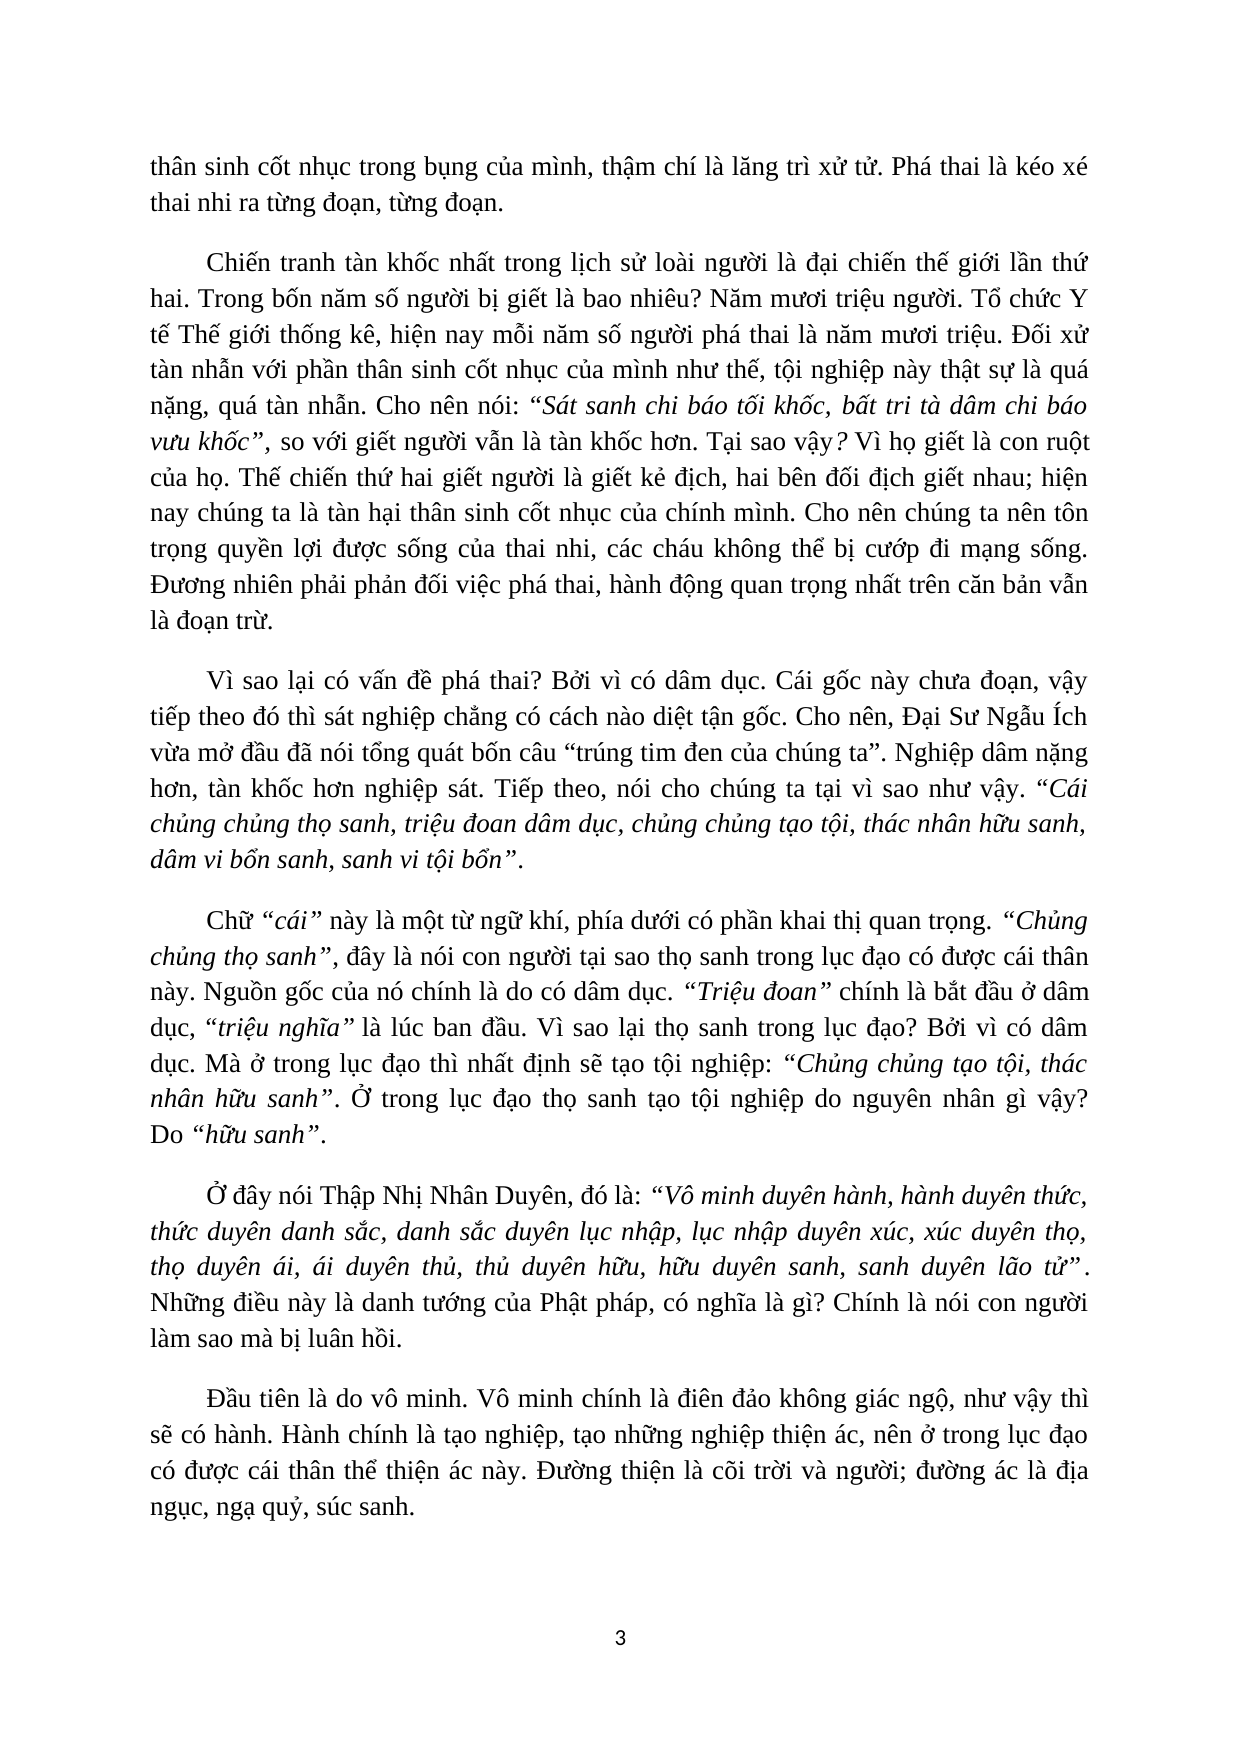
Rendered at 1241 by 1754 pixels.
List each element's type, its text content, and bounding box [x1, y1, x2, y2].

text Chữ “cái” này là một từ ngữ khí, phía dưới có phần khai thị quan trọng. “Chủng chủng thọ sanh”, đây là nói con người tại sao thọ sanh trong lục đạo có được cái thân này. Nguồn gốc của nó chính là do có dâm dục. “Triệu đoan” chính là bắt đầu ở dâm dục, “triệu nghĩa” là lúc ban đầu. Vì sao lại thọ sanh trong lục đạo? Bởi vì có dâm dục. Mà ở trong lục đạo thì nhất định sẽ tạo tội nghiệp: “Chủng chủng tạo tội, thác nhân hữu sanh”. Ở trong lục đạo thọ sanh tạo tội nghiệp do nguyên nhân gì vậy? Do “hữu sanh”. [150, 904, 1090, 1149]
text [150, 150, 1090, 217]
text Vì sao lại có vấn đề phá thai? Bởi vì có dâm dục. Cái gốc này chưa đoạn, vậy tiếp theo đó thì sát nghiệp chẳng có cách nào diệt tận gốc. Cho nên, Đại Sư Ngẫu Ích vừa mở đầu đã nói tổng quát bốn câu “trúng tim đen của chúng ta”. Nghiệp dâm nặng hơn, tàn khốc hơn nghiệp sát. Tiếp theo, nói cho chúng ta tại vì sao như vậy. “Cái chủng chủng thọ sanh, triệu đoan dâm dục, chủng chủng tạo tội, thác nhân hữu sanh, dâm vi bổn sanh, sanh vi tội bổn”. [150, 664, 1090, 874]
text Chiến tranh tàn khốc nhất trong lịch sử loài người là đại chiến thế giới lần thứ hai. Trong bốn năm số người bị giết là bao nhiêu? Năm mươi triệu người. Tổ chức Y tế Thế giới thống kê, hiện nay mỗi năm số người phá thai là năm mươi triệu. Đối xử tàn nhẫn với phần thân sinh cốt nhục của mình như thế, tội nghiệp này thật sự là quá nặng, quá tàn nhẫn. Cho nên nói: “Sát sanh chi báo tối khốc, bất tri tà dâm chi báo vưu khốc”, so với giết người vẫn là tàn khốc hơn. Tại sao vậy? Vì họ giết là con ruột của họ. Thế chiến thứ hai giết người là giết kẻ địch, hai bên đối địch giết nhau; hiện nay chúng ta là tàn hại thân sinh cốt nhục của chính mình. Cho nên chúng ta nên tôn trọng quyền lợi được sống của thai nhi, các cháu không thể bị cướp đi mạng sống. Đương nhiên phải phản đối việc phá thai, hành động quan trọng nhất trên căn bản vẫn là đoạn trừ. [150, 246, 1090, 635]
text Ở đây nói Thập Nhị Nhân Duyên, đó là: “Vô minh duyên hành, hành duyên thức, thức duyên danh sắc, danh sắc duyên lục nhập, lục nhập duyên xúc, xúc duyên thọ, thọ duyên ái, ái duyên thủ, thủ duyên hữu, hữu duyên sanh, sanh duyên lão tử”. Những điều này là danh tướng của Phật pháp, có nghĩa là gì? Chính là nói con người làm sao mà bị luân hồi. [150, 1179, 1090, 1353]
text Đầu tiên là do vô minh. Vô minh chính là điên đảo không giác ngộ, như vậy thì sẽ có hành. Hành chính là tạo nghiệp, tạo những nghiệp thiện ác, nên ở trong lục đạo có được cái thân thể thiện ác này. Đường thiện là cõi trời và người; đường ác là địa ngục, ngạ quỷ, súc sanh. [150, 1383, 1090, 1521]
